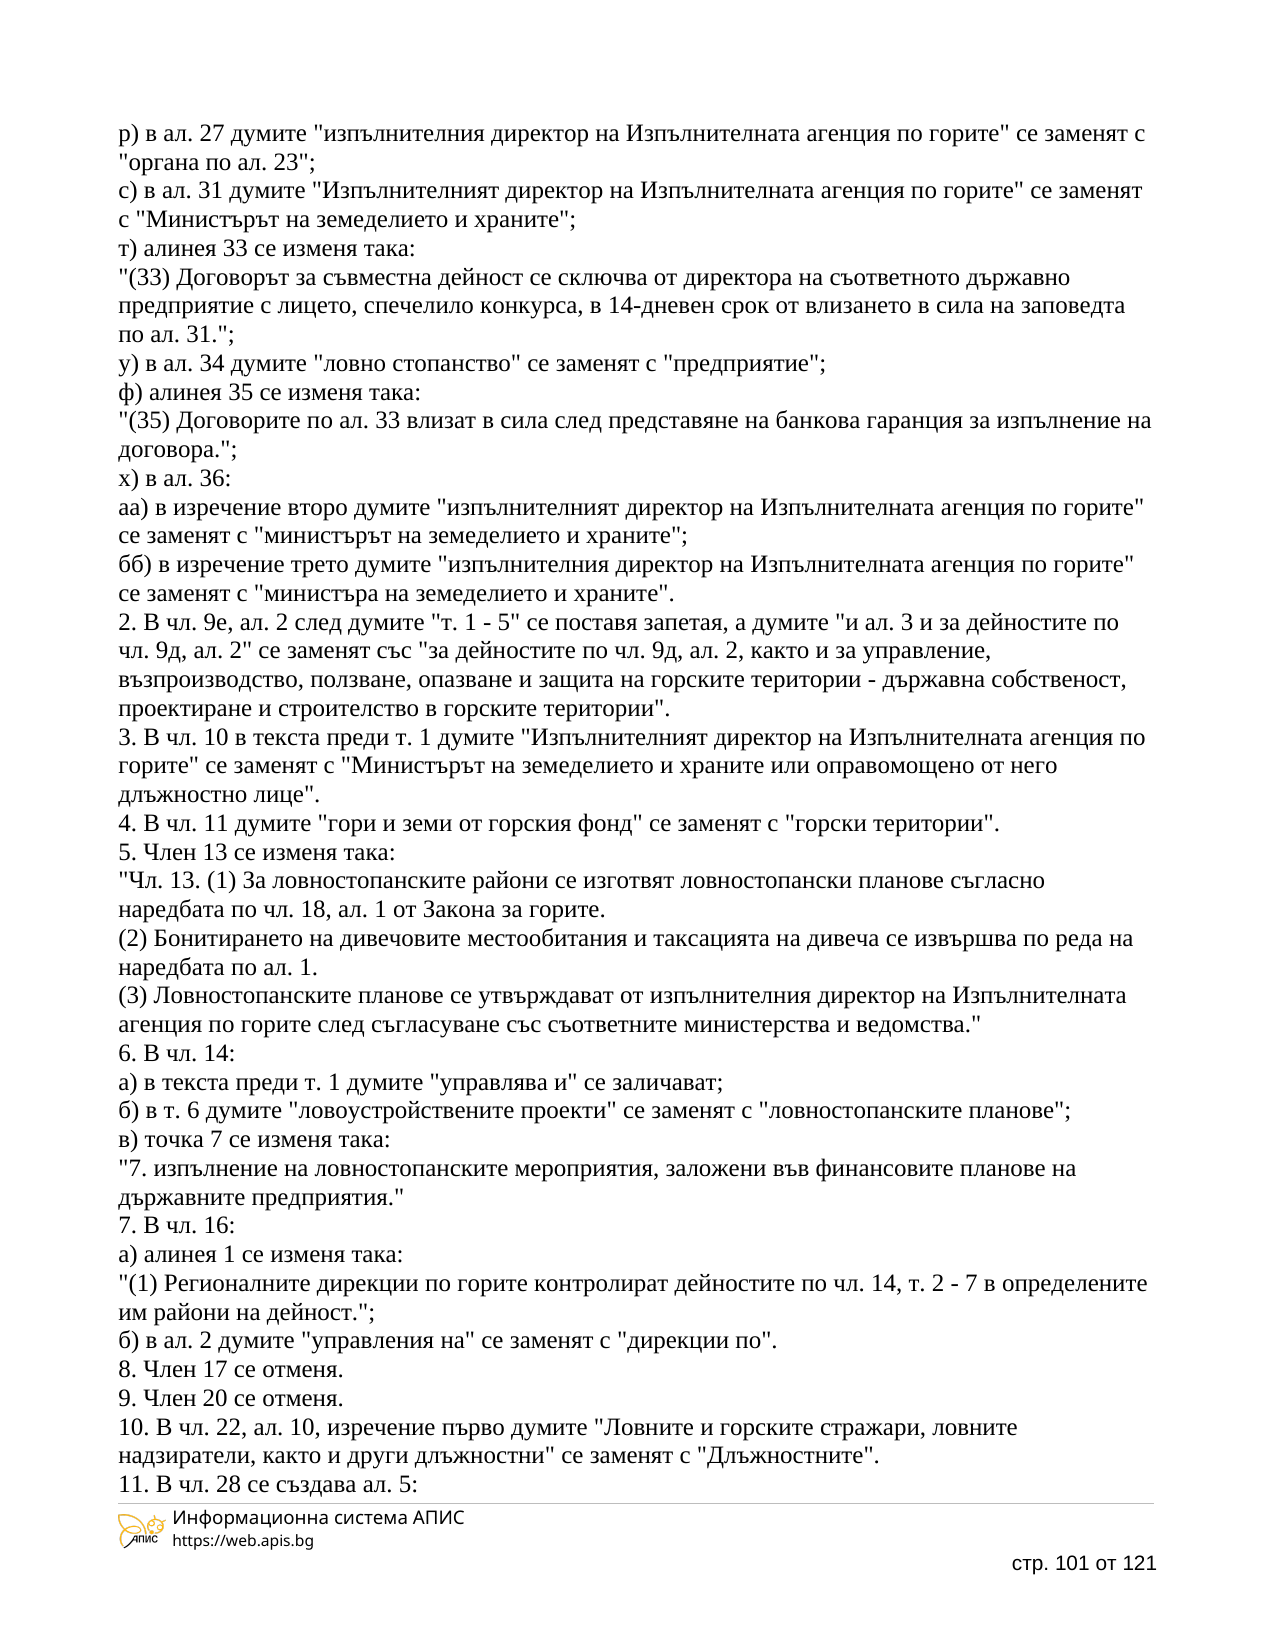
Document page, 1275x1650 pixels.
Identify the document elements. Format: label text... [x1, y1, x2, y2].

text (3) Ловностопанските планове се утвърждават от изпълнителния директор на Изпълнителната агенция по горите след съгласуване със съответните министерства и ведомства." [118, 981, 1157, 1038]
text 9. Член 20 се отменя. [118, 1383, 1157, 1412]
text р) в ал. 27 думите "изпълнителния директор на Изпълнителната агенция по горите" се заменят с "органа по ал. 23"; [118, 118, 1157, 176]
text б) в т. 6 думите "ловоустройствените проекти" се заменят с "ловностопанските планове"; [118, 1096, 1157, 1124]
text т) алинея 33 се изменя така: [118, 233, 1157, 262]
text "(1) Регионалните дирекции по горите контролират дейностите по чл. 14, т. 2 - 7 в определените им райони на дейност."; [118, 1268, 1157, 1326]
text 2. В чл. 9е, ал. 2 след думите "т. 1 - 5" се поставя запетая, а думите "и ал. 3 и за дейностите по чл. 9д, ал. 2" се заменят със "за дейностите по чл. 9д, ал. 2, както и за управление, възпроизводство, ползване, опазване и защита на горските територии - държавна собственост, проектиране и строителство в горските територии". [118, 607, 1157, 722]
text бб) в изречение трето думите "изпълнителния директор на Изпълнителната агенция по горите" се заменят с "министъра на земеделието и храните". [118, 549, 1157, 607]
text 6. В чл. 14: [118, 1038, 1157, 1067]
text ф) алинея 35 се изменя така: [118, 377, 1157, 406]
text 10. В чл. 22, ал. 10, изречение първо думите "Ловните и горските стражари, ловните надзиратели, както и други длъжностни" се заменят с "Длъжностните". [118, 1412, 1157, 1469]
text с) в ал. 31 думите "Изпълнителният директор на Изпълнителната агенция по горите" се заменят с "Министърът на земеделието и храните"; [118, 176, 1157, 233]
picture [118, 1514, 166, 1549]
text х) в ал. 36: [118, 463, 1157, 492]
text аа) в изречение второ думите "изпълнителният директор на Изпълнителната агенция по горите" се заменят с "министърът на земеделието и храните"; [118, 492, 1157, 549]
text 11. В чл. 28 се създава ал. 5: [118, 1469, 1157, 1498]
text а) алинея 1 се изменя така: [118, 1239, 1157, 1268]
text в) точка 7 се изменя така: [118, 1124, 1157, 1153]
text 3. В чл. 10 в текста преди т. 1 думите "Изпълнителният директор на Изпълнителната агенция по горите" се заменят с "Министърът на земеделието и храните или оправомощено от него длъжностно лице". [118, 722, 1157, 808]
text "7. изпълнение на ловностопанските мероприятия, заложени във финансовите планове на държавните предприятия." [118, 1153, 1157, 1211]
text 7. В чл. 16: [118, 1211, 1157, 1239]
text у) в ал. 34 думите "ловно стопанство" се заменят с "предприятие"; [118, 348, 1157, 377]
text 8. Член 17 се отменя. [118, 1354, 1157, 1383]
text "Чл. 13. (1) За ловностопанските райони се изготвят ловностопански планове съгласно наредбата по чл. 18, ал. 1 от Закона за горите. [118, 866, 1157, 923]
text "(35) Договорите по ал. 33 влизат в сила след представяне на банкова гаранция за изпълнение на договора."; [118, 406, 1157, 463]
text 4. В чл. 11 думите "гори и земи от горския фонд" се заменят с "горски територии". [118, 808, 1157, 837]
text 5. Член 13 се изменя така: [118, 837, 1157, 866]
text а) в текста преди т. 1 думите "управлява и" се заличават; [118, 1067, 1157, 1096]
text б) в ал. 2 думите "управления на" се заменят с "дирекции по". [118, 1326, 1157, 1354]
text (2) Бонитирането на дивечовите местообитания и таксацията на дивеча се извършва по реда на наредбата по ал. 1. [118, 923, 1157, 981]
text "(33) Договорът за съвместна дейност се сключва от директора на съответното държавно предприятие с лицето, спечелило конкурса, в 14-дневен срок от влизането в сила на заповедта по ал. 31."; [118, 262, 1157, 348]
